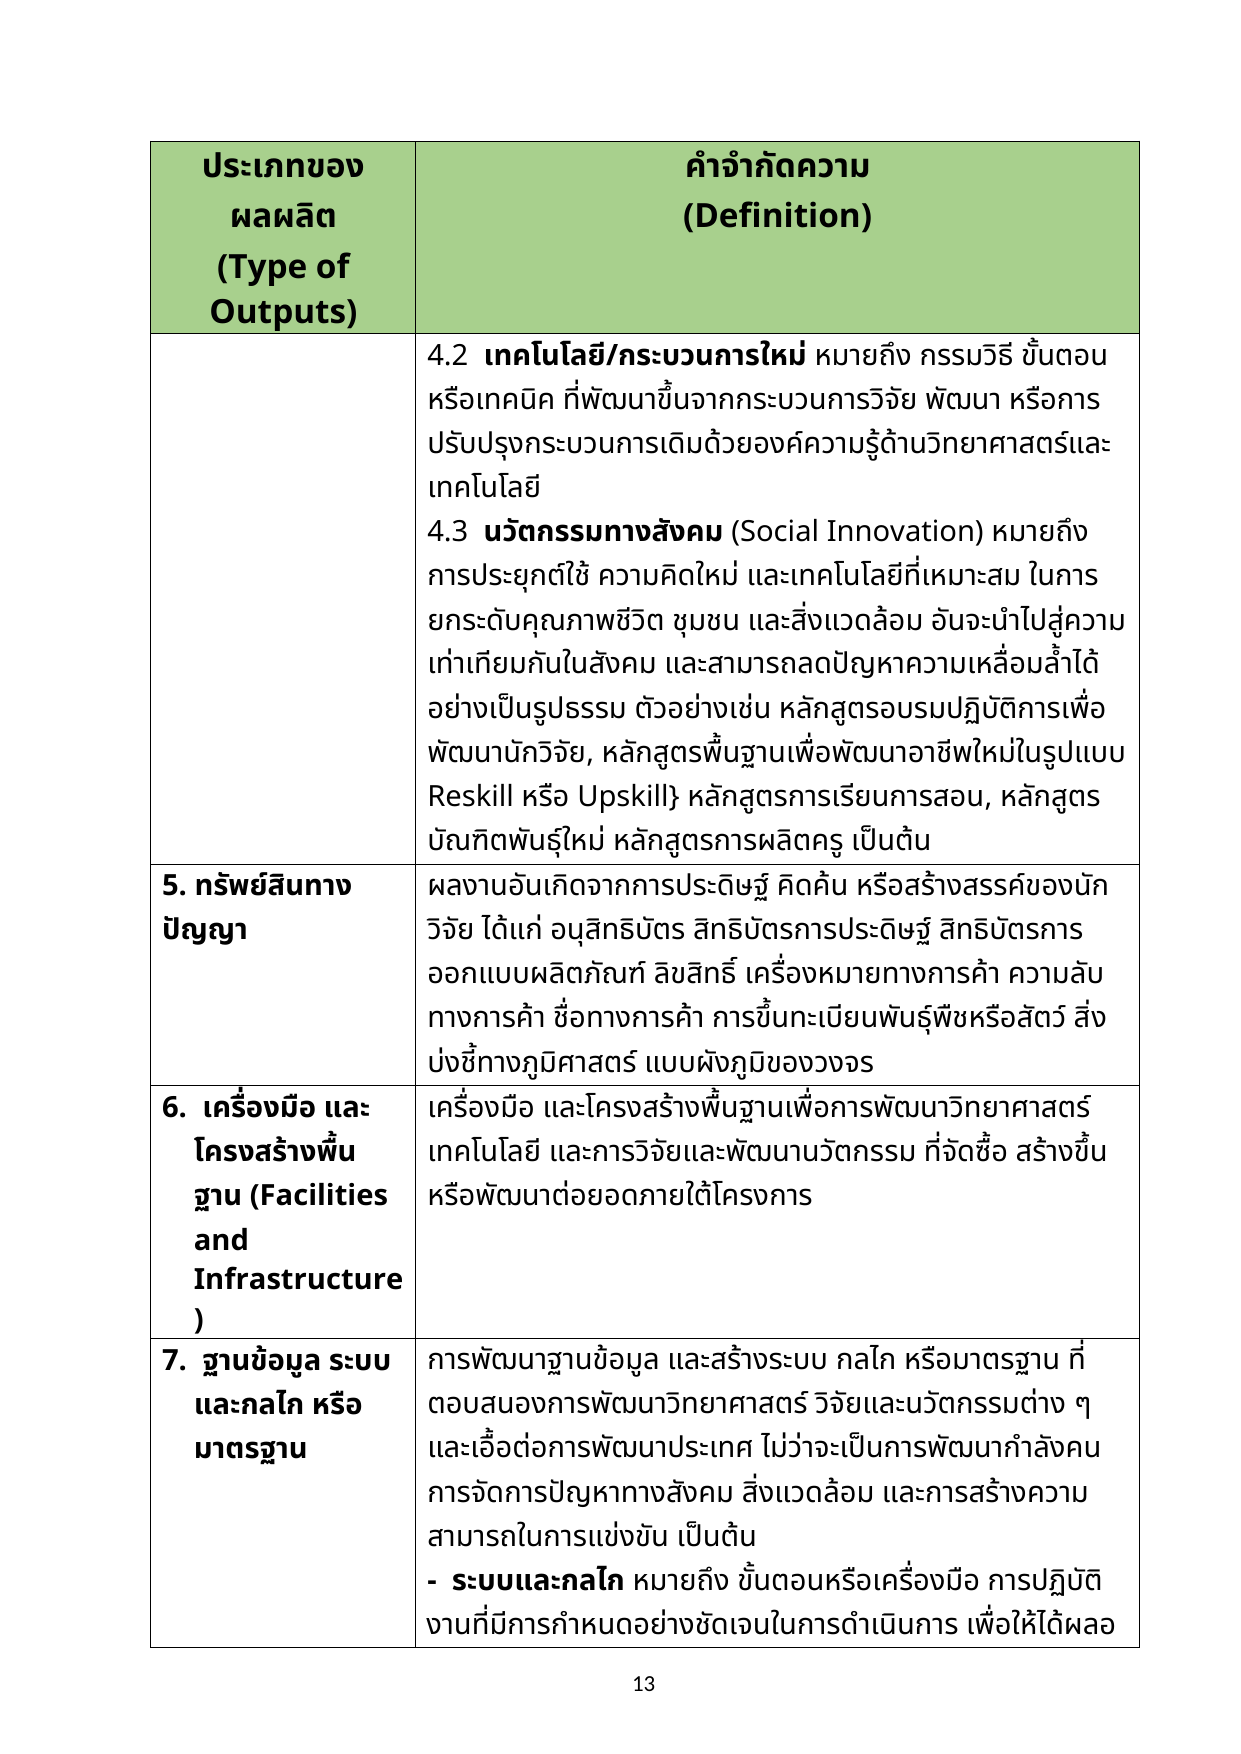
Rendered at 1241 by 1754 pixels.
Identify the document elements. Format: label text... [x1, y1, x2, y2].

table_cell ผลงานอันเกิดจากการประดิษฐ์ คิดค้น หรือสร้างสรรค์ของนักวิจัย ได้แก่ อนุสิทธิบัตร สิทธิบัตรการประดิษฐ์ สิทธิบัตรการออกแบบผลิตภัณฑ์ ลิขสิทธิ์ เครื่องหมายทางการค้า ความลับทางการค้า ชื่อทางการค้า การขึ้นทะเบียนพันธุ์พืชหรือสัตว์ สิ่งบ่งชี้ทางภูมิศาสตร์ แบบผังภูมิของวงจร [416, 865, 1139, 1085]
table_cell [416, 334, 1139, 864]
table_cell 5. ทรัพย์สินทางปัญญา [151, 865, 415, 1085]
table_cell เครื่องมือ และโครงสร้างพื้นฐานเพื่อการพัฒนาวิทยาศาสตร์ เทคโนโลยี และการวิจัยและพัฒนานวัตกรรม ที่จัดซื้อ สร้างขึ้น หรือพัฒนาต่อยอดภายใต้โครงการ [416, 1086, 1139, 1338]
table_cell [416, 1339, 1139, 1647]
table_cell 7. ฐานข้อมูล ระบบและกลไก หรือ มาตรฐาน [151, 1339, 415, 1647]
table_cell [151, 334, 415, 864]
table_cell 6. เครื่องมือ และโครงสร้างพื้นฐาน (Facilities and Infrastructure) [151, 1086, 415, 1338]
table_header ประเภทของผลผลิต (Type of Outputs) [151, 142, 415, 333]
table_header คำจำกัดความ (Definition) [416, 142, 1139, 333]
